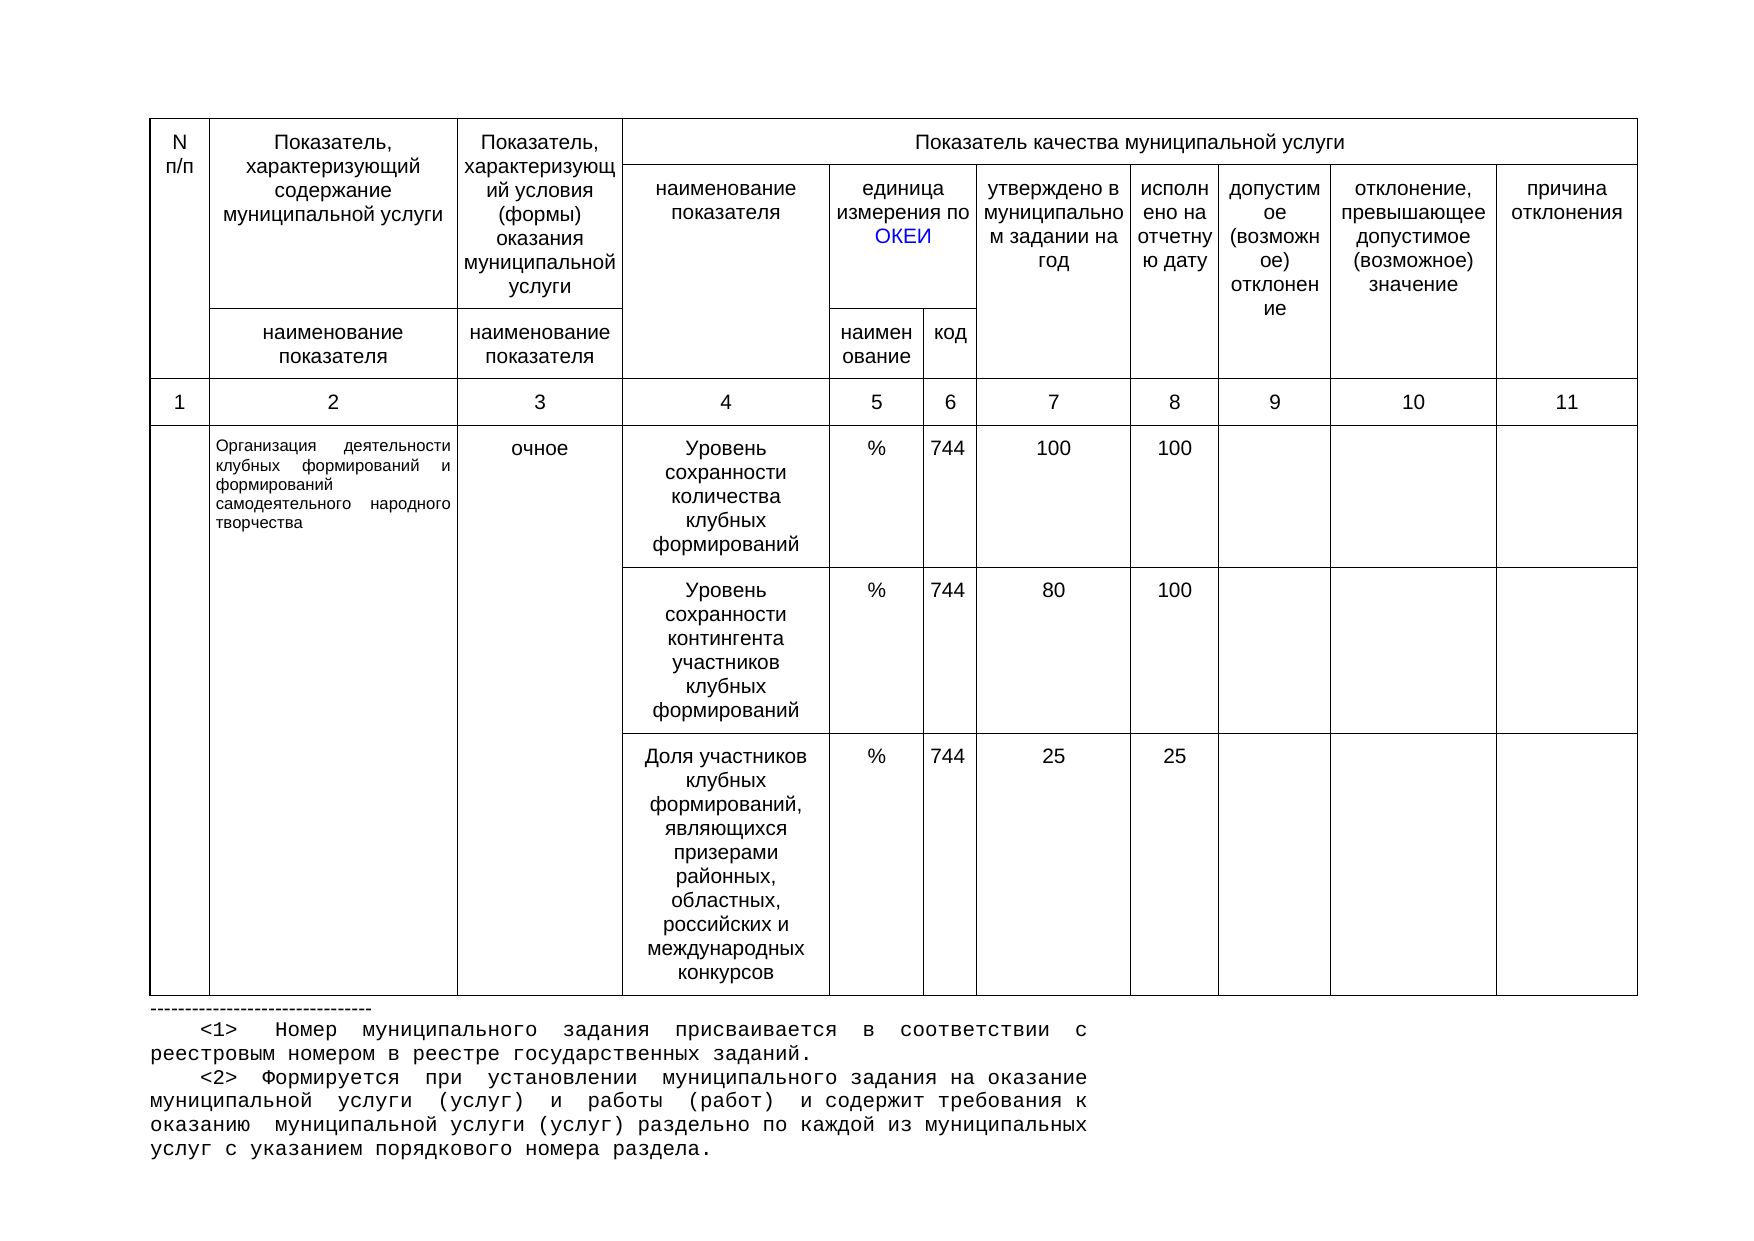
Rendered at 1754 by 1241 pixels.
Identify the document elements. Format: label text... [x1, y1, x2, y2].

table_cell 10 [1331, 379, 1496, 424]
table_cell [1331, 568, 1496, 733]
table_cell [1219, 568, 1330, 733]
text услуг с указанием порядкового номера раздела. [150, 1138, 1604, 1161]
table_cell [1497, 426, 1637, 567]
table_cell наименование показателя [210, 309, 457, 378]
text -------------------------------- [150, 996, 1604, 1019]
table_header Показатель качества муниципальной услуги [623, 119, 1637, 164]
table_cell Доля участников клубных формирований, являющихся призерами районных, областных, российских и международных конкурсов [623, 734, 829, 994]
table_cell 25 [1131, 734, 1218, 994]
table_cell наименование показателя [623, 165, 829, 378]
table_cell 8 [1131, 379, 1218, 424]
table_cell 9 [1219, 379, 1330, 424]
table_cell 25 [977, 734, 1130, 994]
table_cell утверждено в муниципальном задании на год [977, 165, 1130, 378]
table_cell Уровень сохранности количества клубных формирований [623, 426, 829, 567]
table_cell Организация деятельности клубных формирований и формирований самодеятельного народного творчества [210, 426, 457, 994]
table_header Показатель, характеризующий условия (формы) оказания муниципальной услуги [458, 119, 622, 308]
table_cell [1331, 426, 1496, 567]
table_cell 2 [210, 379, 457, 424]
table_cell 5 [830, 379, 923, 424]
text <1> Номер муниципального задания присваивается в соответствии с [150, 1019, 1604, 1043]
table_cell допустимое (возможное) отклонение [1219, 165, 1330, 378]
table_cell наименование [830, 309, 923, 378]
table_cell код [924, 309, 976, 378]
table_cell причина отклонения [1497, 165, 1637, 378]
text <2> Формируется при установлении муниципального задания на оказание [150, 1067, 1604, 1090]
table_cell 744 [924, 734, 976, 994]
table_cell 744 [924, 568, 976, 733]
table_cell 100 [1131, 568, 1218, 733]
table_cell 100 [1131, 426, 1218, 567]
table_cell 4 [623, 379, 829, 424]
table_cell [1219, 426, 1330, 567]
table_cell Уровень сохранности контингента участников клубных формирований [623, 568, 829, 733]
table_cell 744 [924, 426, 976, 567]
table_cell отклонение, превышающее допустимое (возможное) значение [1331, 165, 1496, 378]
table_cell % [830, 734, 923, 994]
table_cell единица измерения по ОКЕИ [830, 165, 976, 308]
table_cell 11 [1497, 379, 1637, 424]
table_cell 6 [924, 379, 976, 424]
table_cell 100 [977, 426, 1130, 567]
table_cell % [830, 426, 923, 567]
table_cell [1331, 734, 1496, 994]
table_cell исполнено на отчетную дату [1131, 165, 1218, 378]
table_cell 7 [977, 379, 1130, 424]
text муниципальной услуги (услуг) и работы (работ) и содержит требования к [150, 1090, 1604, 1114]
table_cell наименование показателя [458, 309, 622, 378]
table_cell [1497, 734, 1637, 994]
table_cell очное [458, 426, 622, 994]
table_header Показатель, характеризующий содержание муниципальной услуги [210, 119, 457, 308]
table_cell % [830, 568, 923, 733]
table_cell 3 [458, 379, 622, 424]
table_cell [1219, 734, 1330, 994]
table_header N п/п [151, 119, 209, 378]
table_cell 80 [977, 568, 1130, 733]
table_cell 1 [151, 379, 209, 424]
text оказанию муниципальной услуги (услуг) раздельно по каждой из муниципальных [150, 1114, 1604, 1138]
table_cell [151, 426, 209, 994]
text реестровым номером в реестре государственных заданий. [150, 1043, 1604, 1067]
table_cell [1497, 568, 1637, 733]
